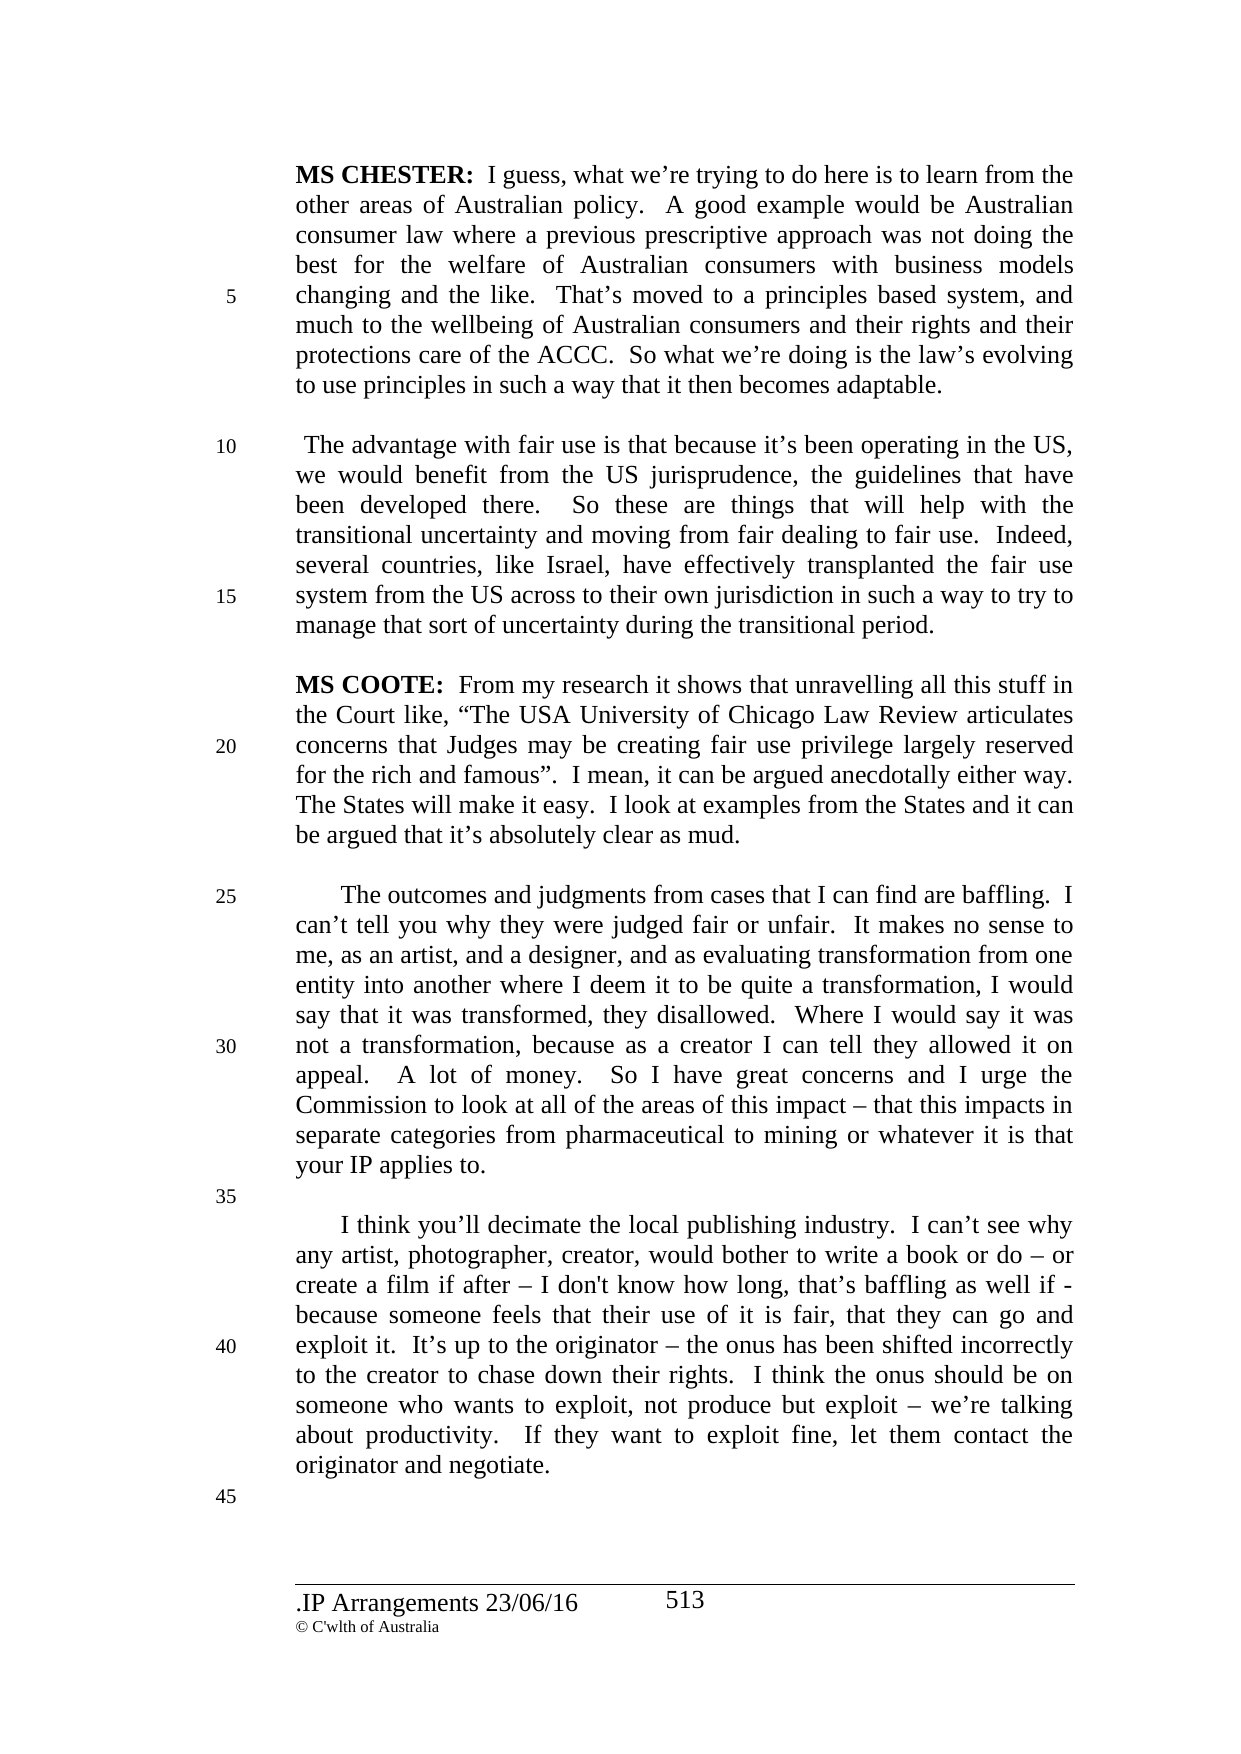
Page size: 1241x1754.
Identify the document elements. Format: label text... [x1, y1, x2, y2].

text I think you’ll decimate the local publishing industry. I can’t see why any artist, photographer, creator, would bother to write a book or do – or create a film if after – I don't know how long, that’s baffling as well if - because someone feels that their use of it is fair, that they can go and exploit it. It’s up to the originator – the onus has been shifted incorrectly to the creator to chase down their rights. I think the onus should be on someone who wants to exploit, not produce but exploit – we’re talking about productivity. If they want to exploit fine, let them contact the originator and negotiate. [295, 1209, 1075, 1479]
text The advantage with fair use is that because it’s been operating in the US, we would benefit from the US jurisprudence, the guidelines that have been developed there. So these are things that will help with the transitional uncertainty and moving from fair dealing to fair use. Indeed, several countries, like Israel, have effectively transplanted the fair use system from the US across to their own jurisdiction in such a way to try to manage that sort of uncertainty during the transitional period. [295, 429, 1075, 639]
text MS COOTE: From my research it shows that unravelling all this stuff in the Court like, “The USA University of Chicago Law Review articulates concerns that Judges may be creating fair use privilege largely reserved for the rich and famous”. I mean, it can be argued anecdotally either way. The States will make it easy. I look at examples from the States and it can be argued that it’s absolutely clear as mud. [295, 669, 1075, 849]
text MS CHESTER: I guess, what we’re trying to do here is to learn from the other areas of Australian policy. A good example would be Australian consumer law where a previous prescriptive approach was not doing the best for the welfare of Australian consumers with business models changing and the like. That’s moved to a principles based system, and much to the wellbeing of Australian consumers and their rights and their protections care of the ACCC. So what we’re doing is the law’s evolving to use principles in such a way that it then becomes adaptable. [295, 159, 1075, 399]
text The outcomes and judgments from cases that I can find are baffling. I can’t tell you why they were judged fair or unfair. It makes no sense to me, as an artist, and a designer, and as evaluating transformation from one entity into another where I deem it to be quite a transformation, I would say that it was transformed, they disallowed. Where I would say it was not a transformation, because as a creator I can tell they allowed it on appeal. A lot of money. So I have great concerns and I urge the Commission to look at all of the areas of this impact – that this impacts in separate categories from pharmaceutical to mining or whatever it is that your IP applies to. [295, 879, 1075, 1179]
